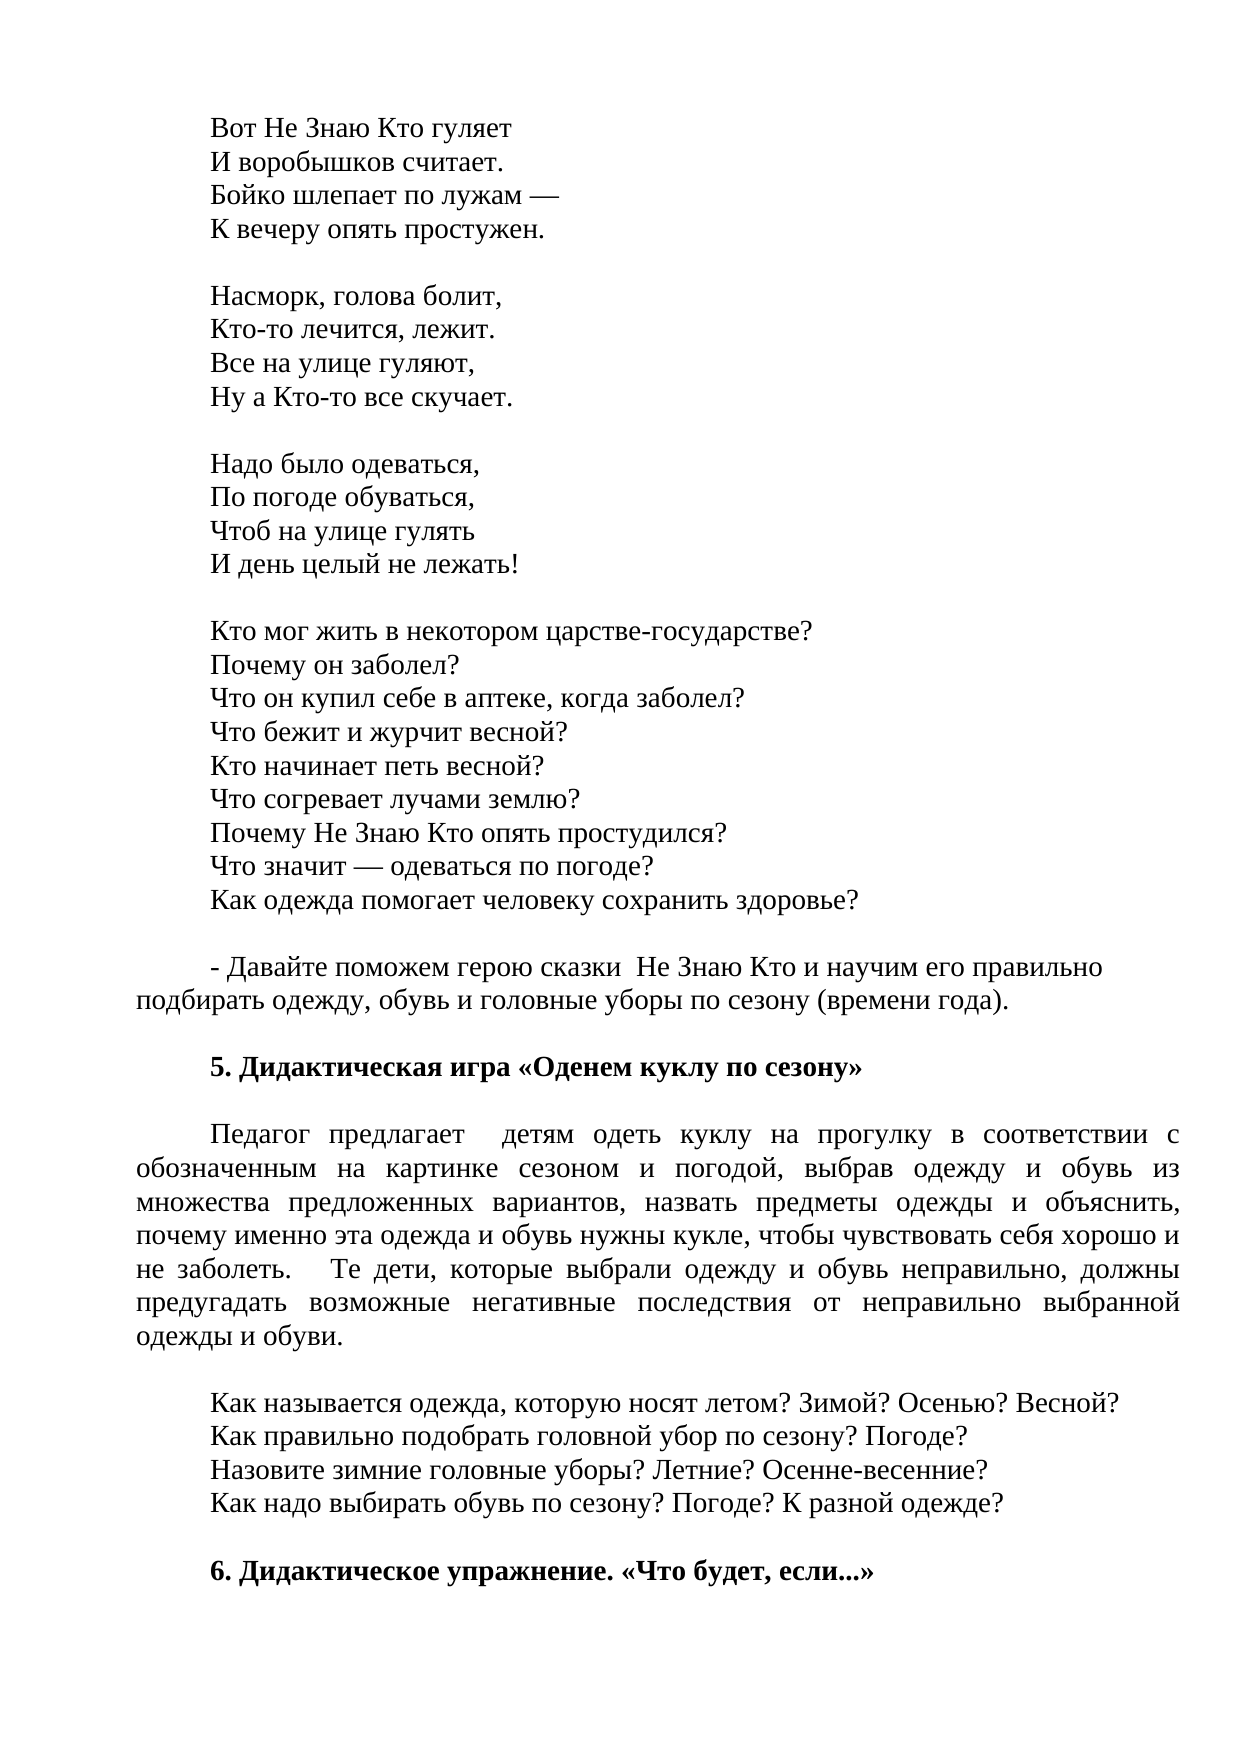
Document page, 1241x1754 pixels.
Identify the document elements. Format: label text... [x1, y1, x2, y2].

text К вечеру опять простужен. [136, 211, 1181, 244]
text Что согревает лучами землю? [136, 781, 1181, 815]
text Как правильно подобрать головной убор по сезону? Погоде? [136, 1418, 1181, 1452]
text Что бежит и журчит весной? [136, 714, 1181, 748]
text Почему Не Знаю Кто опять простудился? [136, 815, 1181, 848]
text Кто начинает петь весной? [136, 748, 1181, 781]
text 6. Дидактическое упражнение. «Что будет, если...» [136, 1553, 1181, 1586]
text Надо было одеваться, [136, 446, 1181, 479]
text Как называется одежда, которую носят летом? Зимой? Осенью? Весной? [136, 1385, 1181, 1418]
text Кто мог жить в некотором царстве-государстве? [136, 613, 1181, 647]
text Назовите зимние головные уборы? Летние? Осенне-весенние? [136, 1452, 1181, 1486]
text Как надо выбирать обувь по сезону? Погоде? К разной одежде? [136, 1486, 1181, 1519]
text Насморк, голова болит, [136, 278, 1181, 312]
text Вот Не Знаю Кто гуляет [136, 110, 1181, 144]
text Чтоб на улице гулять [136, 513, 1181, 546]
text По погоде обуваться, [136, 479, 1181, 513]
text Бойко шлепает по лужам — [136, 177, 1181, 211]
text 5. Дидактическая игра «Оденем куклу по сезону» [136, 1049, 1181, 1083]
text Как одежда помогает человеку сохранить здоровье? [136, 882, 1181, 915]
text Что значит — одеваться по погоде? [136, 848, 1181, 882]
text - Давайте поможем герою сказки Не Знаю Кто и научим его правильно подбирать одежду, обувь и головные уборы по сезону (времени года). [136, 949, 1181, 1016]
text Почему он заболел? [136, 647, 1181, 681]
text Ну а Кто-то все скучает. [136, 379, 1181, 412]
text Кто-то лечится, лежит. [136, 312, 1181, 345]
text Педагог предлагает детям одеть куклу на прогулку в соответствии с обозначенным на картинке сезоном и погодой, выбрав одежду и обувь из множества предложенных вариантов, назвать предметы одежды и объяснить, почему именно эта одежда и обувь нужны кукле, чтобы чувствовать себя хорошо и не заболеть. Те дети, которые выбрали одежду и обувь неправильно, должны предугадать возможные негативные последствия от неправильно выбранной одежды и обуви. [136, 1117, 1181, 1351]
text И воробышков считает. [136, 144, 1181, 177]
text И день целый не лежать! [136, 546, 1181, 580]
text Все на улице гуляют, [136, 345, 1181, 379]
text Что он купил себе в аптеке, когда заболел? [136, 681, 1181, 714]
